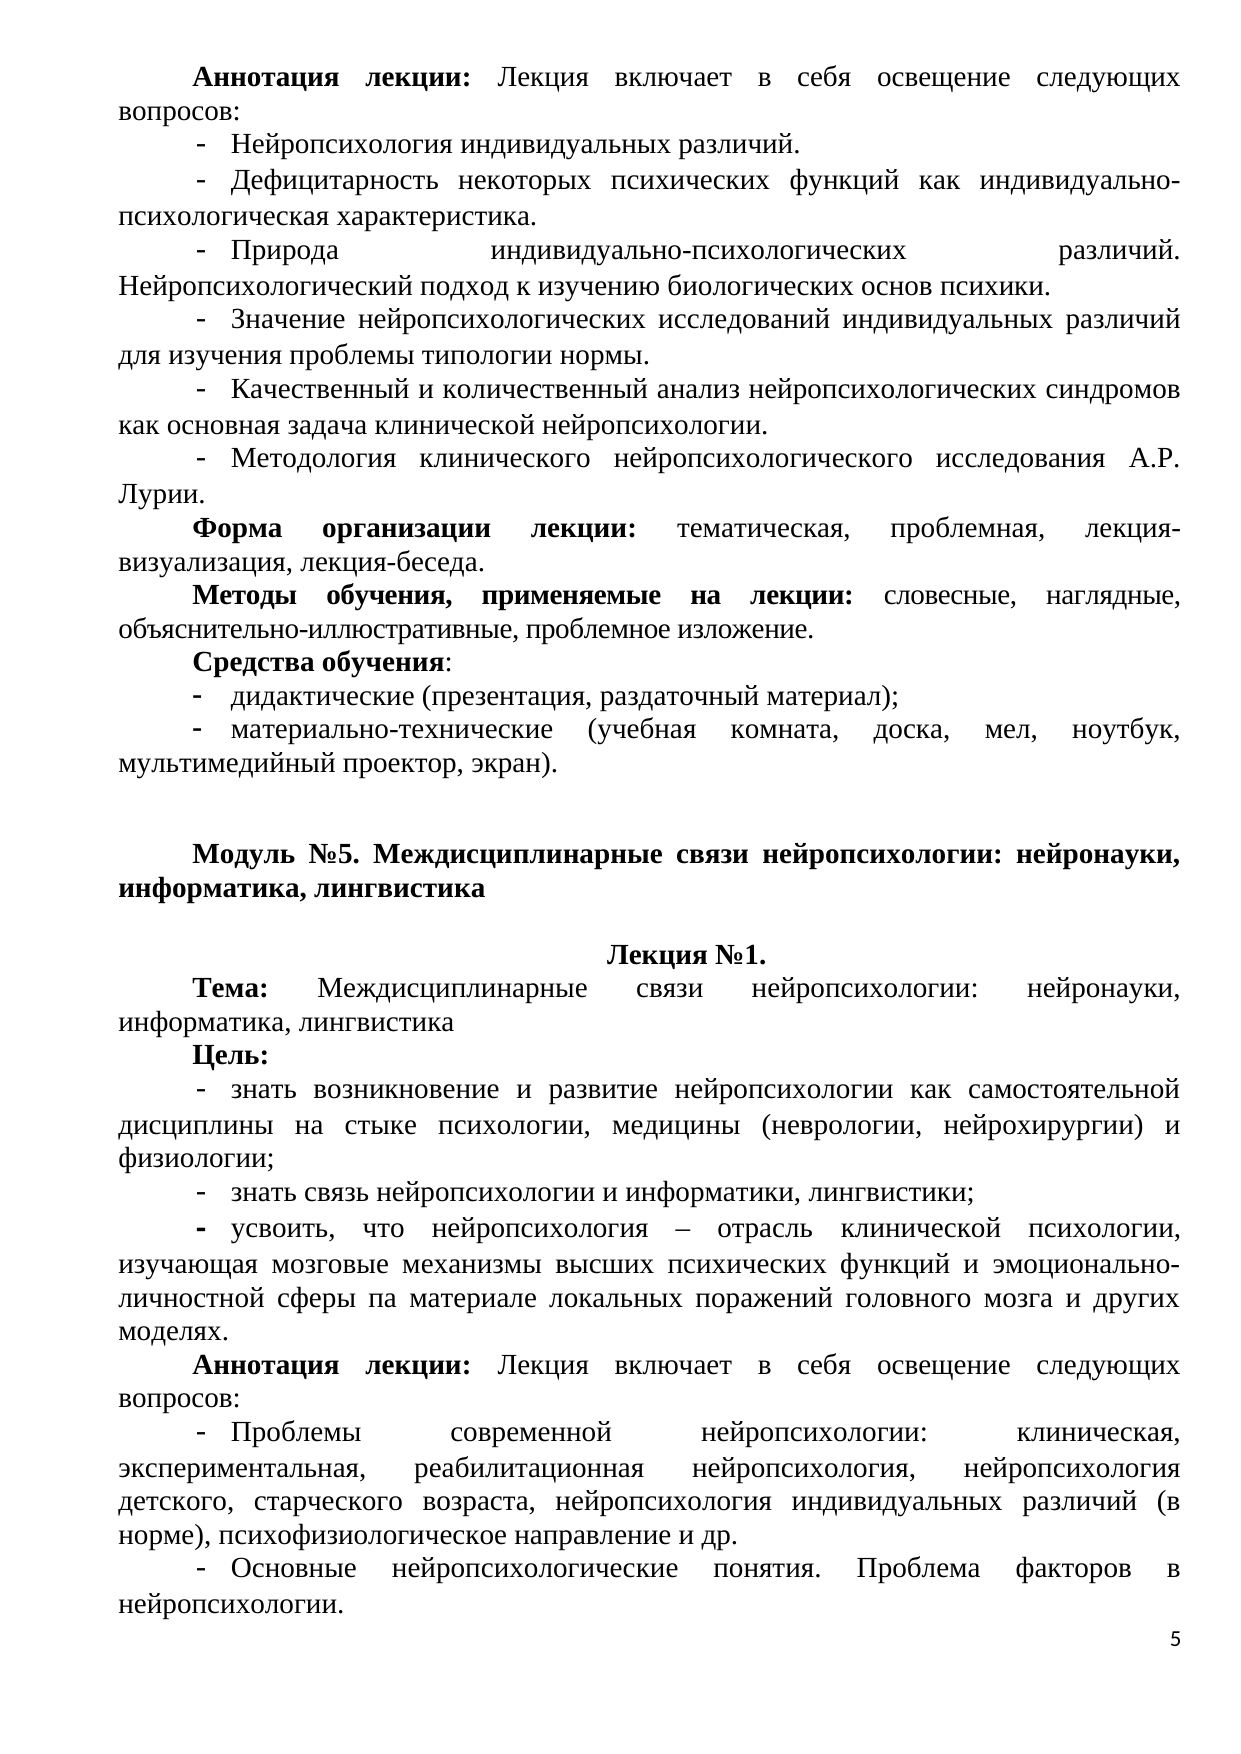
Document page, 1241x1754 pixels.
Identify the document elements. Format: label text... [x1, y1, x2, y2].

text Цель: [118, 1037, 1181, 1071]
list Дефицитарность некоторых психических функций как индивидуально-психологическая характеристика. [118, 162, 1181, 232]
list Качественный и количественный анализ нейропсихологических синдромов как основная задача клинической нейропсихологии. [118, 371, 1181, 441]
list Нейропсихология индивидуальных различий. [118, 126, 1181, 162]
list Значение нейропсихологических исследований индивидуальных различий для изучения проблемы типологии нормы. [118, 301, 1181, 371]
list Основные нейропсихологические понятия. Проблема факторов в нейропсихологии. [118, 1551, 1181, 1620]
list Проблемы современной нейропсихологии: клиническая, экспериментальная, реабилитационная нейропсихология, нейропсихология детского, старческого возраста, нейропсихология индивидуальных различий (в норме), психофизиологическое направление и др. [118, 1414, 1181, 1551]
list дидактические (презентация, раздаточный материал); [118, 678, 1181, 711]
text Тема: Междисциплинарные связи нейропсихологии: нейронауки, информатика, лингвистика [118, 970, 1181, 1037]
text Аннотация лекции: Лекция включает в себя освещение следующих вопросов: [118, 1347, 1181, 1414]
list Методология клинического нейропсихологического исследования А.Р. Лурии. [118, 441, 1181, 510]
text Средства обучения: [118, 644, 1181, 678]
list знать связь нейропсихологии и информатики, лингвистики; [118, 1174, 1181, 1210]
list Природа индивидуально-психологических различий. Нейропсихологический подход к изучению биологических основ психики. [118, 232, 1181, 301]
text Лекция №1. [118, 937, 1181, 970]
text Форма организации лекции: тематическая, проблемная, лекция-визуализация, лекция-беседа. [118, 510, 1181, 577]
text Модуль №5. Междисциплинарные связи нейропсихологии: нейронауки, информатика, лингвистика [118, 836, 1181, 903]
list материально-технические (учебная комната, доска, мел, ноутбук, мультимедийный проектор, экран). [118, 711, 1181, 779]
list усвоить, что нейропсихология – отрасль клинической психологии, изучающая мозговые механизмы высших психических функций и эмоционально-личностной сферы па материале локальных поражений головного мозга и других моделях. [118, 1210, 1181, 1347]
text Методы обучения, применяемые на лекции: словесные, наглядные, объяснительно-иллюстративные, проблемное изложение. [118, 577, 1181, 644]
text Аннотация лекции: Лекция включает в себя освещение следующих вопросов: [118, 59, 1181, 126]
list знать возникновение и развитие нейропсихологии как самостоятельной дисциплины на стыке психологии, медицины (неврологии, нейрохирургии) и физиологии; [118, 1071, 1181, 1174]
